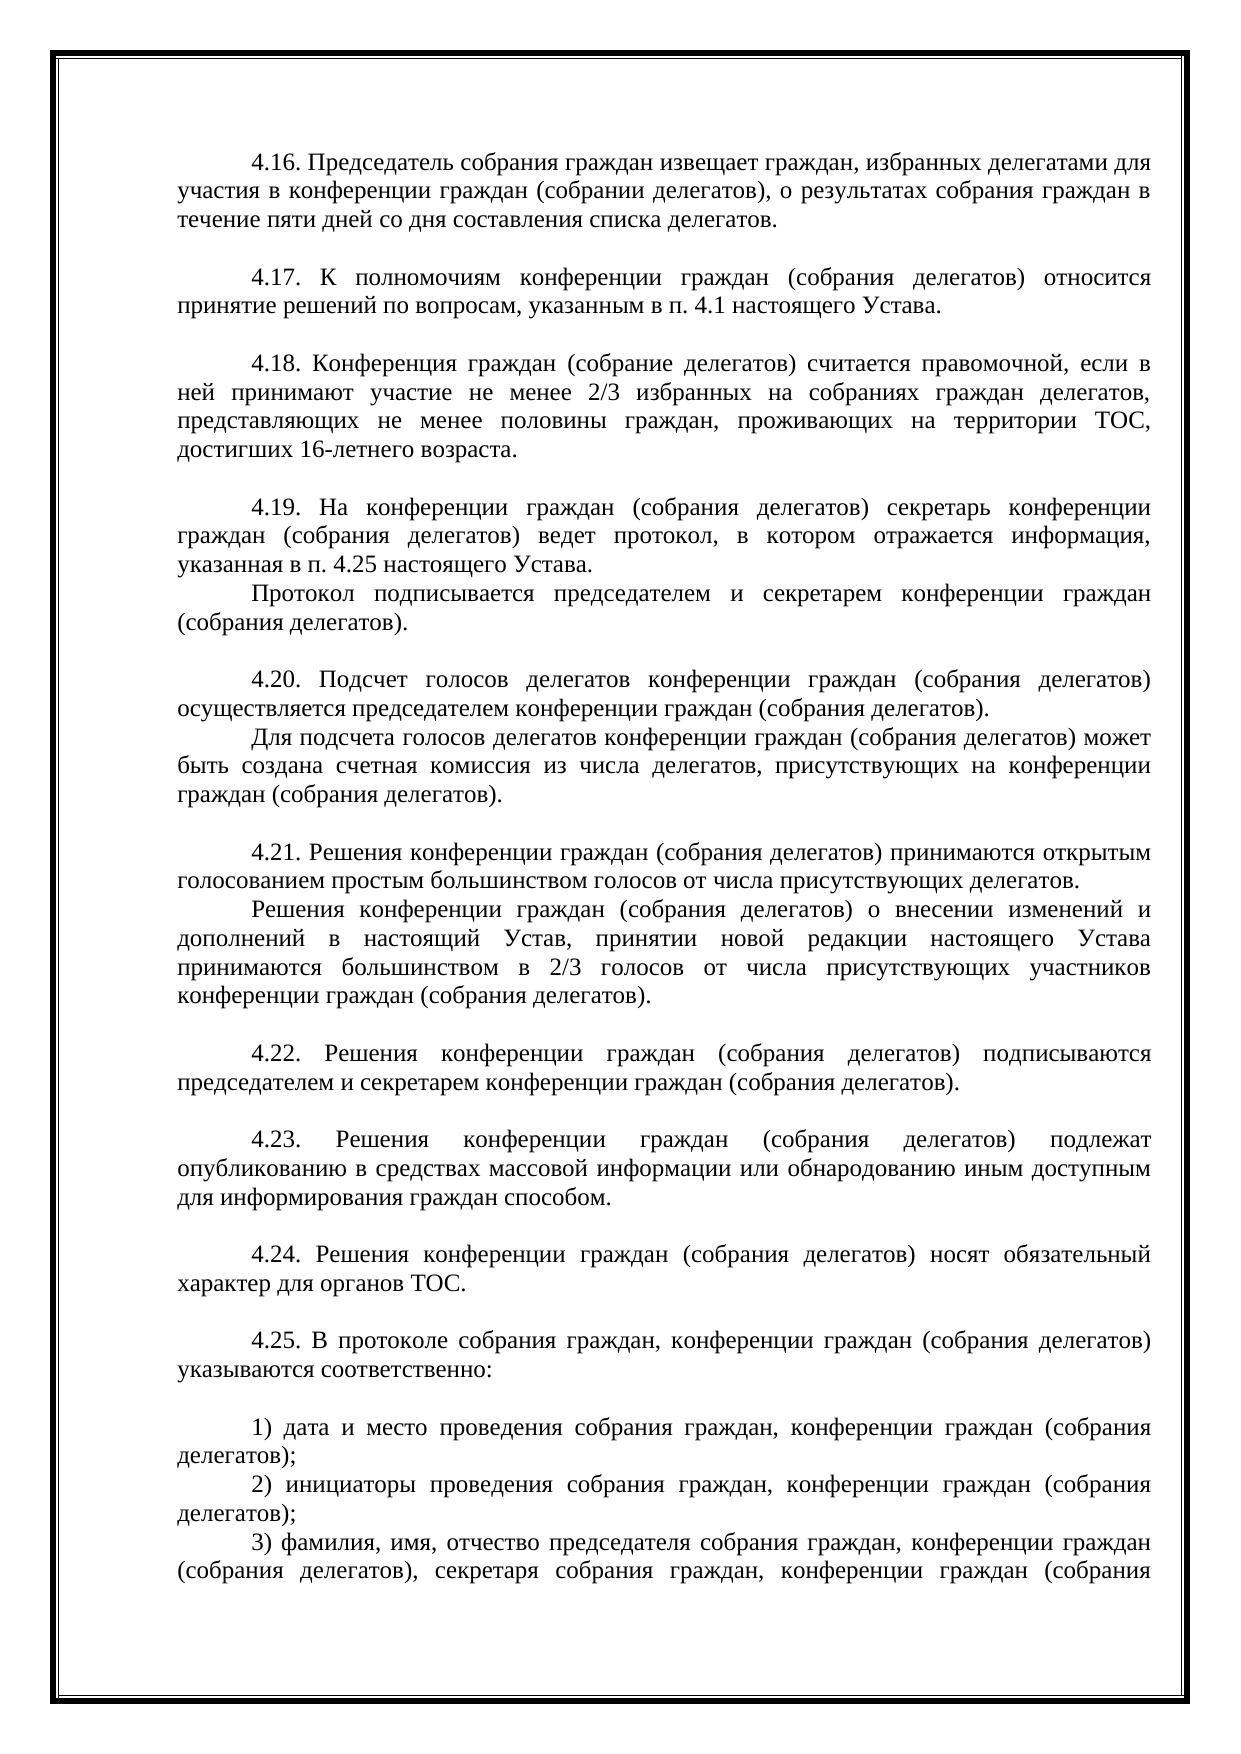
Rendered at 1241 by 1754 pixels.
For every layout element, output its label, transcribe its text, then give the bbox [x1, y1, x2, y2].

text 4.17. К полномочиям конференции граждан (собрания делегатов) относится принятие решений по вопросам, указанным в п. 4.1 настоящего Устава. [177, 262, 1152, 319]
text 4.23. Решения конференции граждан (собрания делегатов) подлежат опубликованию в средствах массовой информации или обнародованию иным доступным для информирования граждан способом. [177, 1124, 1152, 1211]
text 4.21. Решения конференции граждан (собрания делегатов) принимаются открытым голосованием простым большинством голосов от числа присутствующих делегатов. [177, 837, 1152, 894]
text Протокол подписывается председателем и секретарем конференции граждан (собрания делегатов). [177, 578, 1152, 636]
text 1) дата и место проведения собрания граждан, конференции граждан (собрания делегатов); [177, 1412, 1152, 1469]
text 4.19. На конференции граждан (собрания делегатов) секретарь конференции граждан (собрания делегатов) ведет протокол, в котором отражается информация, указанная в п. 4.25 настоящего Устава. [177, 492, 1152, 578]
text 4.25. В протоколе собрания граждан, конференции граждан (собрания делегатов) указываются соответственно: [177, 1326, 1152, 1383]
text 2) инициаторы проведения собрания граждан, конференции граждан (собрания делегатов); [177, 1469, 1152, 1527]
text Для подсчета голосов делегатов конференции граждан (собрания делегатов) может быть создана счетная комиссия из числа делегатов, присутствующих на конференции граждан (собрания делегатов). [177, 722, 1152, 808]
text 4.24. Решения конференции граждан (собрания делегатов) носят обязательный характер для органов ТОС. [177, 1239, 1152, 1297]
text 4.16. Председатель собрания граждан извещает граждан, избранных делегатами для участия в конференции граждан (собрании делегатов), о результатах собрания граждан в течение пяти дней со дня составления списка делегатов. [177, 147, 1152, 233]
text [177, 1527, 1152, 1584]
text 4.20. Подсчет голосов делегатов конференции граждан (собрания делегатов) осуществляется председателем конференции граждан (собрания делегатов). [177, 664, 1152, 722]
text 4.22. Решения конференции граждан (собрания делегатов) подписываются председателем и секретарем конференции граждан (собрания делегатов). [177, 1038, 1152, 1096]
text 4.18. Конференция граждан (собрание делегатов) считается правомочной, если в ней принимают участие не менее 2/3 избранных на собраниях граждан делегатов, представляющих не менее половины граждан, проживающих на территории ТОС, достигших 16-летнего возраста. [177, 348, 1152, 463]
text Решения конференции граждан (собрания делегатов) о внесении изменений и дополнений в настоящий Устав, принятии новой редакции настоящего Устава принимаются большинством в 2/3 голосов от числа присутствующих участников конференции граждан (собрания делегатов). [177, 894, 1152, 1009]
